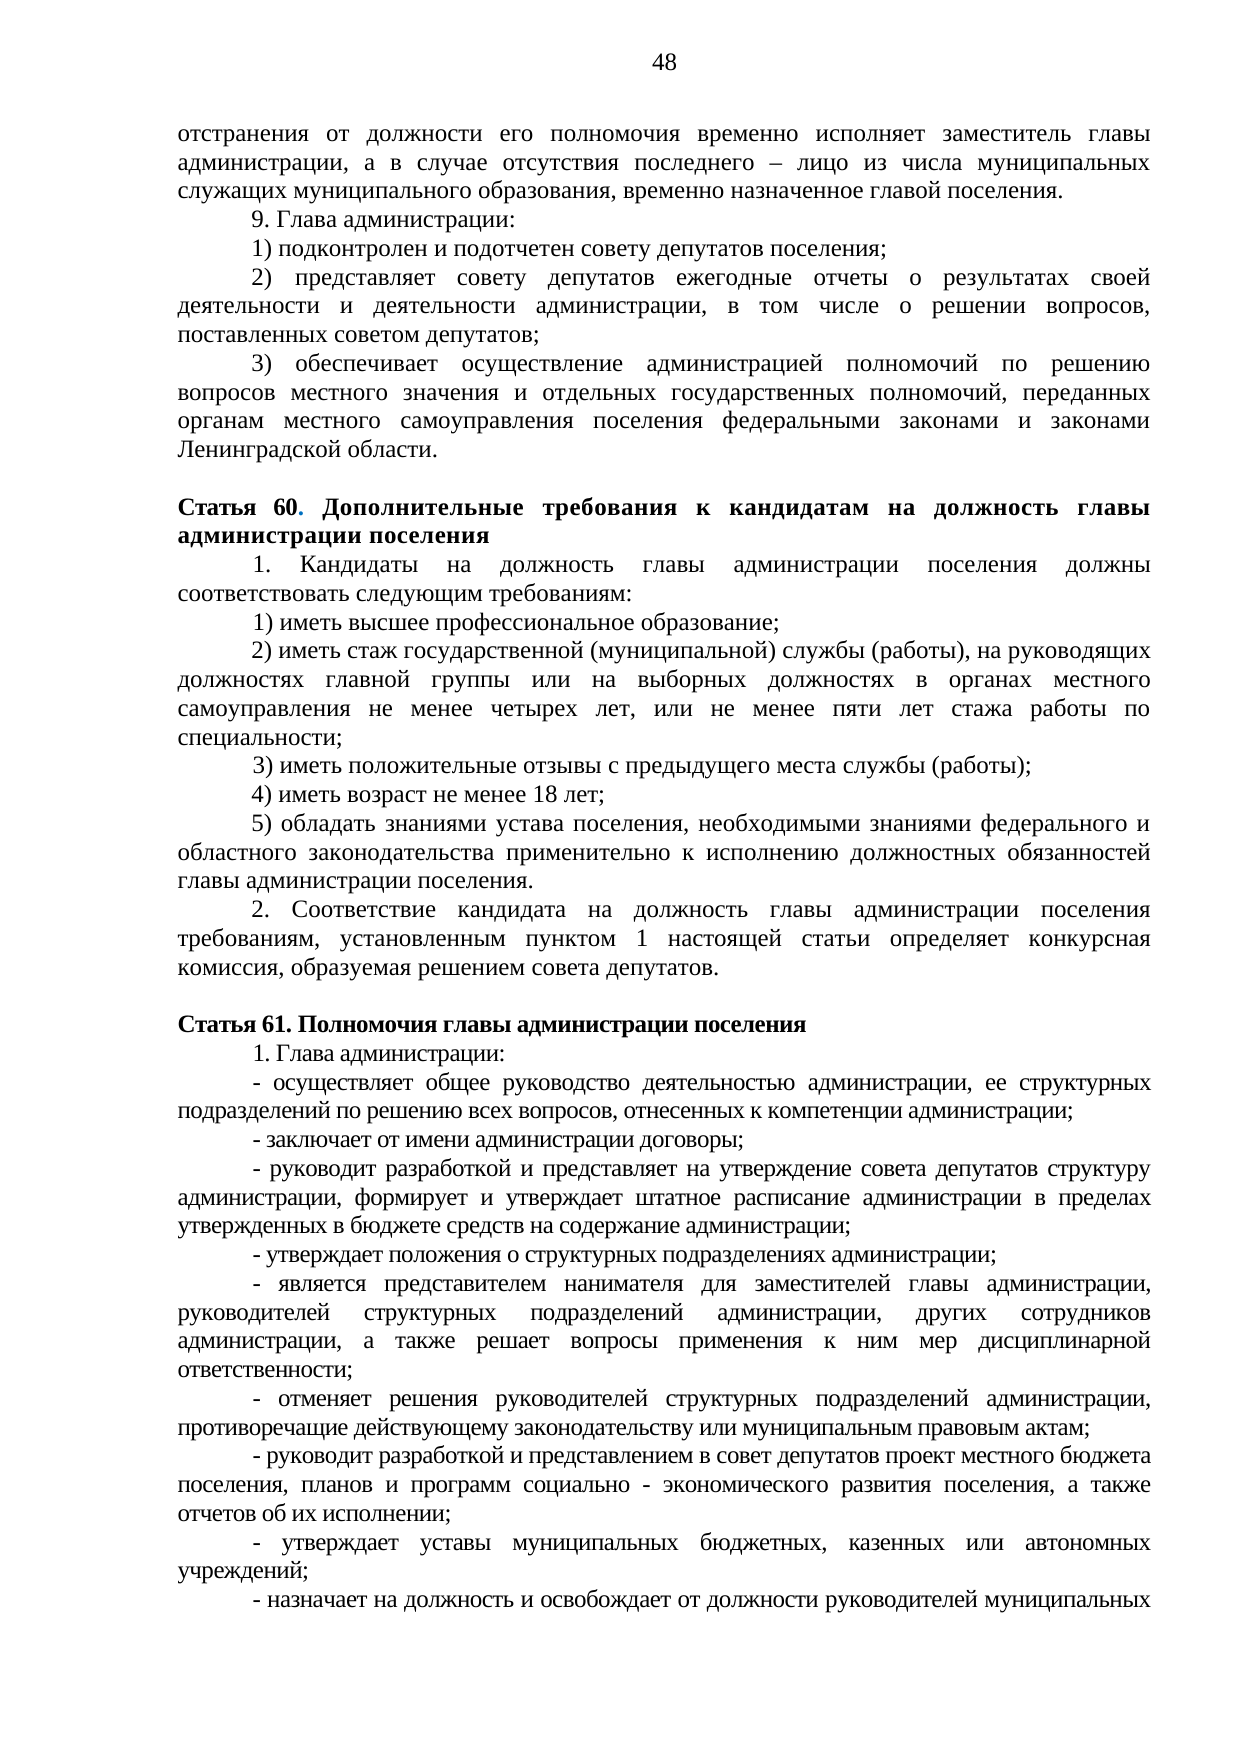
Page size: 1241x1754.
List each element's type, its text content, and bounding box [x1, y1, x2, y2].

text 4) иметь возраст не менее 18 лет; [179, 779, 1152, 808]
text 3) обеспечивает осуществление администрацией полномочий по решению вопросов местного значения и отдельных государственных полномочий, переданных органам местного самоуправления поселения федеральными законами и законами Ленинградской области. [177, 348, 1151, 463]
text 1) подконтролен и подотчетен совету депутатов поселения; [177, 233, 1152, 262]
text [177, 118, 1152, 204]
text - руководит разработкой и представлением в совет депутатов проект местного бюджета поселения, планов и программ социально - экономического развития поселения, а также отчетов об их исполнении; [177, 1441, 1152, 1527]
text 5) обладать знаниями устава поселения, необходимыми знаниями федерального и областного законодательства применительно к исполнению должностных обязанностей главы администрации поселения. [177, 808, 1152, 894]
text Статья 61. Полномочия главы администрации поселения [177, 1009, 1152, 1038]
text - является представителем нанимателя для заместителей главы администрации, руководителей структурных подразделений администрации, других сотрудников администрации, а также решает вопросы применения к ним мер дисциплинарной ответственности; [177, 1268, 1152, 1383]
text 2) иметь стаж государственной (муниципальной) службы (работы), на руководящих должностях главной группы или на выборных должностях в органах местного самоуправления не менее четырех лет, или не менее пяти лет стажа работы по специальности; [177, 636, 1152, 751]
text 2. Соответствие кандидата на должность главы администрации поселения требованиям, установленным пунктом 1 настоящей статьи определяет конкурсная комиссия, образуемая решением совета депутатов. [177, 894, 1152, 981]
text - утверждает положения о структурных подразделениях администрации; [177, 1239, 1152, 1268]
text 9. Глава администрации: [177, 204, 1152, 233]
text - утверждает уставы муниципальных бюджетных, казенных или автономных учреждений; [177, 1527, 1152, 1584]
text - осуществляет общее руководство деятельностью администрации, ее структурных подразделений по решению всех вопросов, отнесенных к компетенции администрации; [177, 1067, 1152, 1124]
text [177, 1584, 1152, 1613]
text 2) представляет совету депутатов ежегодные отчеты о результатах своей деятельности и деятельности администрации, в том числе о решении вопросов, поставленных советом депутатов; [177, 262, 1152, 348]
text Статья 60. Дополнительные требования к кандидатам на должность главы администрации поселения [177, 492, 1152, 549]
text 1. Кандидаты на должность главы администрации поселения должны соответствовать следующим требованиям: [177, 549, 1152, 607]
text - руководит разработкой и представляет на утверждение совета депутатов структуру администрации, формирует и утверждает штатное расписание администрации в пределах утвержденных в бюджете средств на содержание администрации; [177, 1153, 1152, 1239]
text 1) иметь высшее профессиональное образование; [177, 607, 1152, 636]
text - заключает от имени администрации договоры; [177, 1124, 1152, 1153]
text - отменяет решения руководителей структурных подразделений администрации, противоречащие действующему законодательству или муниципальным правовым актам; [177, 1383, 1152, 1441]
text 1. Глава администрации: [177, 1038, 1152, 1067]
text 3) иметь положительные отзывы с предыдущего места службы (работы); [177, 751, 1152, 779]
